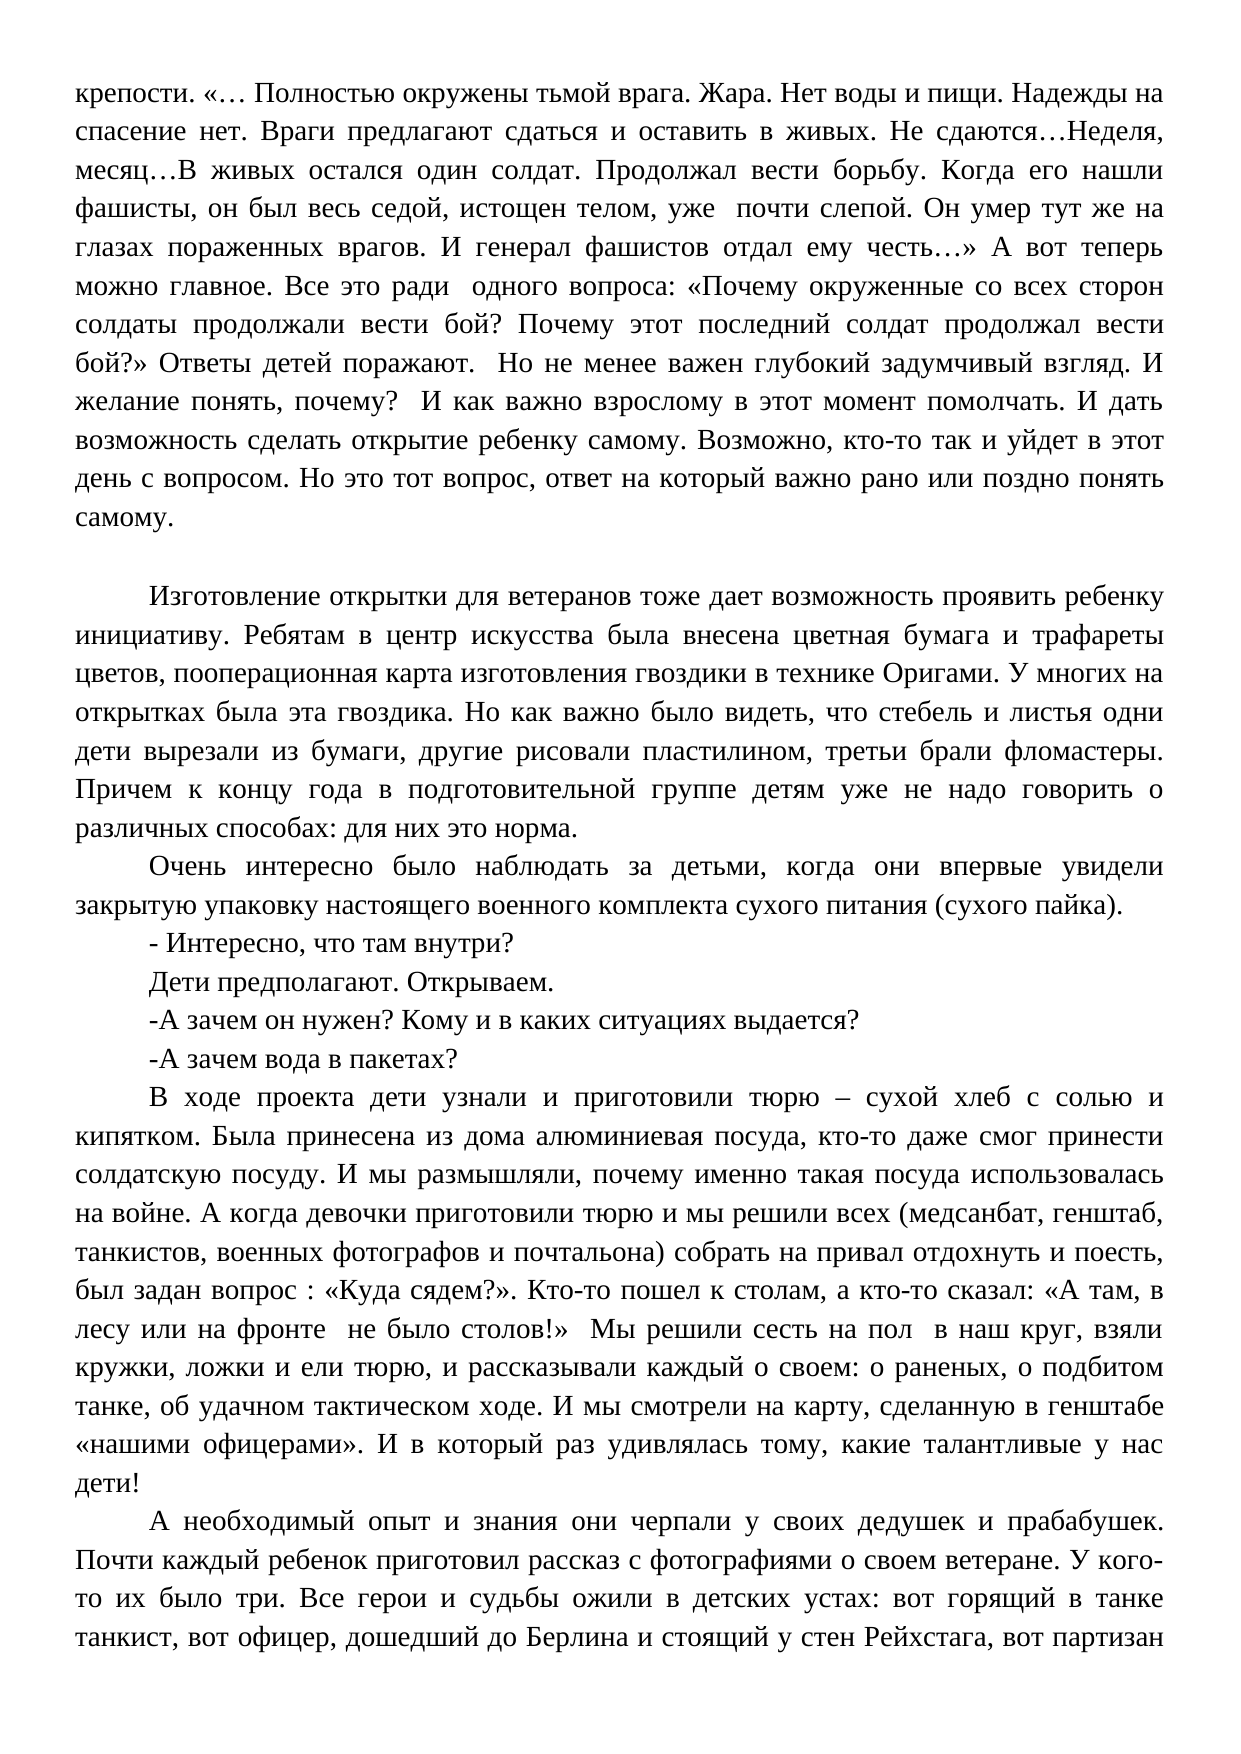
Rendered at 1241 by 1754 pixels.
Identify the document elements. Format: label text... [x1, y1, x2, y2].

text В ходе проекта дети узнали и приготовили тюрю – сухой хлеб с солью и кипятком. Была принесена из дома алюминиевая посуда, кто-то даже смог принести солдатскую посуду. И мы размышляли, почему именно такая посуда использовалась на войне. А когда девочки приготовили тюрю и мы решили всех (медсанбат, генштаб, танкистов, военных фотографов и почтальона) собрать на привал отдохнуть и поесть, был задан вопрос : «Куда сядем?». Кто-то пошел к столам, а кто-то сказал: «А там, в лесу или на фронте не было столов!» Мы решили сесть на пол в наш круг, взяли кружки, ложки и ели тюрю, и рассказывали каждый о своем: о раненых, о подбитом танке, об удачном тактическом ходе. И мы смотрели на карту, сделанную в генштабе «нашими офицерами». И в который раз удивлялась тому, какие талантливые у нас дети! [75, 1079, 1165, 1498]
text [75, 1503, 1165, 1653]
text Изготовление открытки для ветеранов тоже дает возможность проявить ребенку инициативу. Ребятам в центр искусства была внесена цветная бумага и трафареты цветов, пооперационная карта изготовления гвоздики в технике Оригами. У многих на открытках была эта гвоздика. Но как важно было видеть, что стебель и листья одни дети вырезали из бумаги, другие рисовали пластилином, третьи брали фломастеры. Причем к концу года в подготовительной группе детям уже не надо говорить о различных способах: для них это норма. [75, 578, 1165, 843]
text -А зачем вода в пакетах? [75, 1041, 1165, 1074]
text - Интересно, что там внутри? [75, 925, 1165, 959]
text Очень интересно было наблюдать за детьми, когда они впервые увидели закрытую упаковку настоящего военного комплекта сухого питания (сухого пайка). [75, 848, 1165, 920]
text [75, 75, 1165, 532]
text Дети предполагают. Открываем. [75, 964, 1165, 997]
text -А зачем он нужен? Кому и в каких ситуациях выдается? [75, 1002, 1165, 1036]
